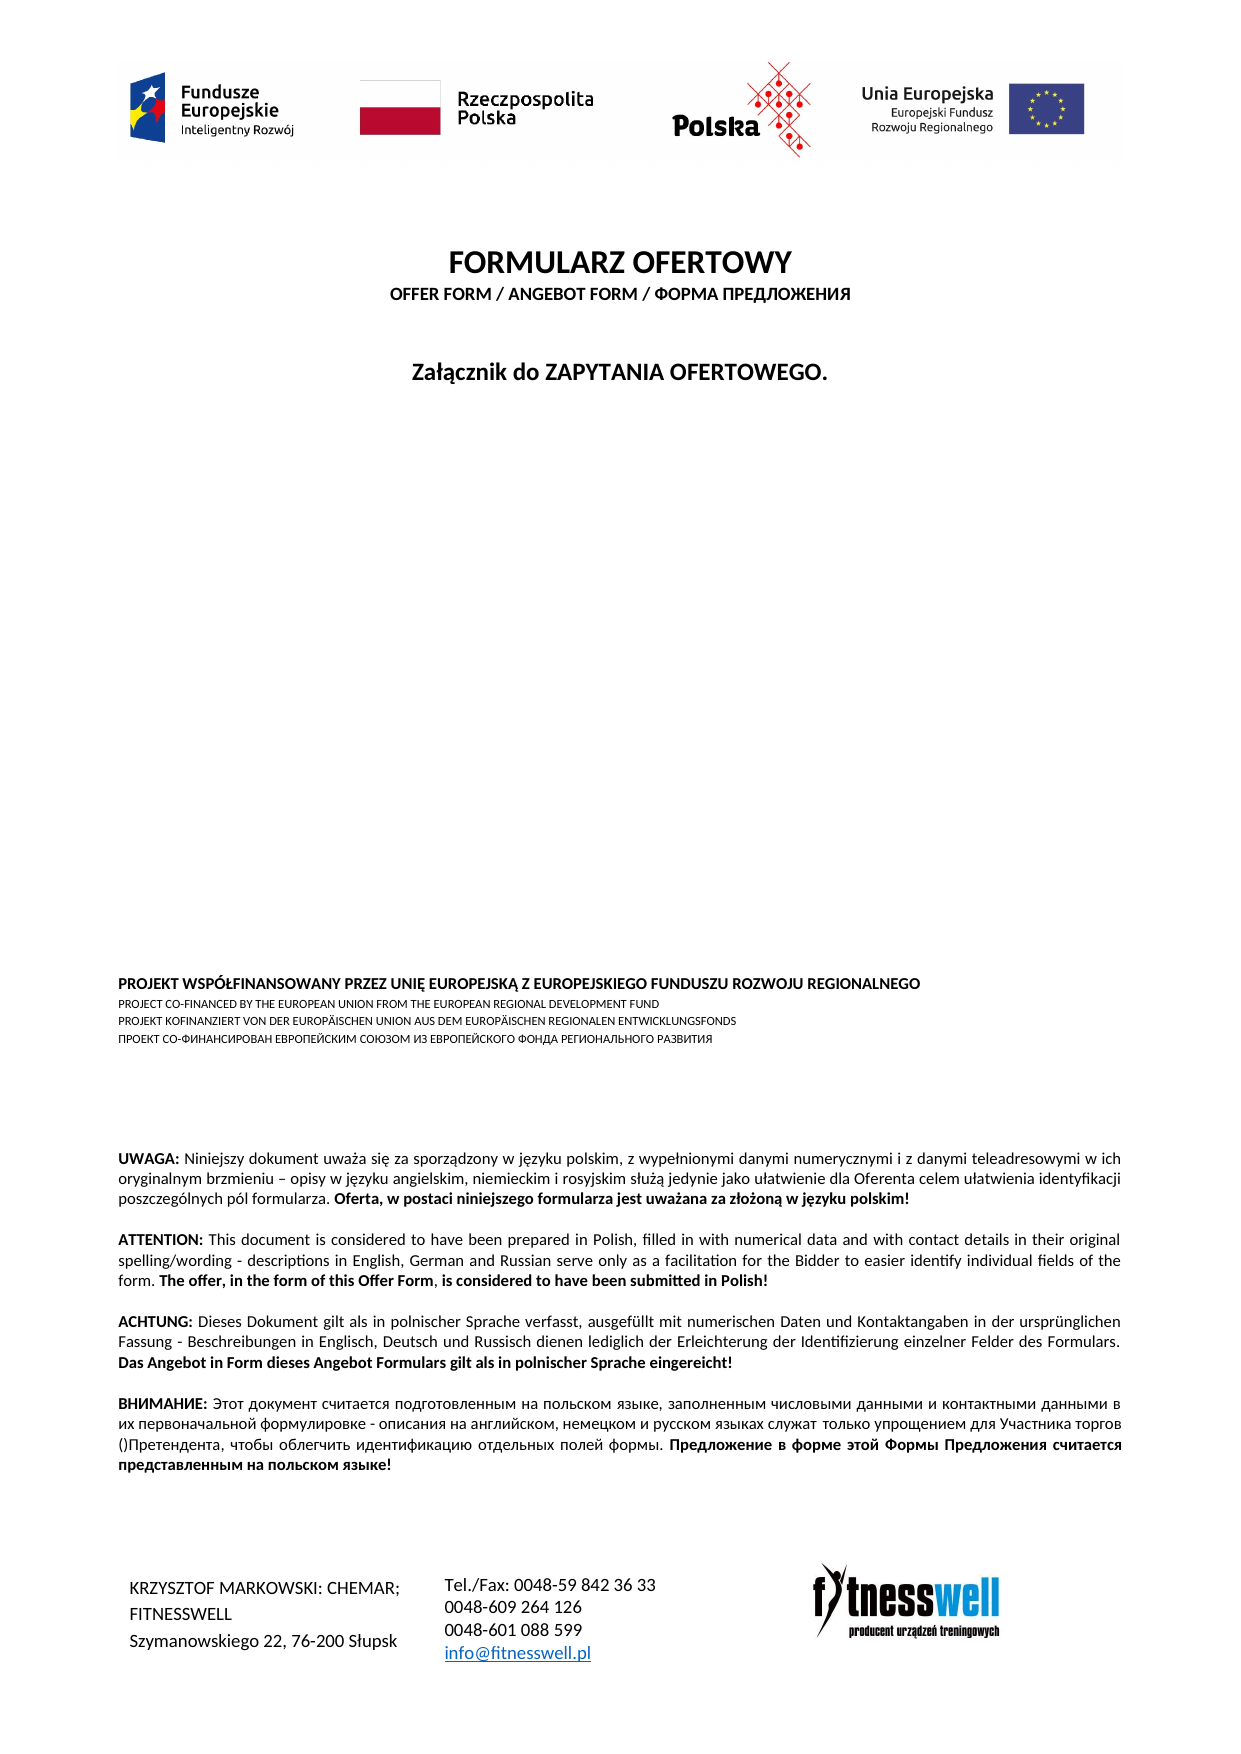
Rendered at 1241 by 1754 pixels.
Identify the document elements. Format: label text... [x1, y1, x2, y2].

text FORMULARZ OFERTOWY OFFER FORM / ANGEBOT FORM / ФОРМА ПРЕДЛОЖЕНИЯ [118, 241, 1122, 305]
picture [118, 59, 1123, 166]
text ACHTUNG: Dieses Dokument gilt als in polnischer Sprache verfasst, ausgefüllt mit numerischen Daten und Kontaktangaben in der ursprünglichen Fassung - Beschreibungen in Englisch, Deutsch und Russisch dienen lediglich der Erleichterung der Identifizierung einzelner Felder des Formulars. Das Angebot in Form dieses Angebot Formulars gilt als in polnischer Sprache eingereicht! [118, 1311, 1122, 1372]
text ATTENTION: This document is considered to have been prepared in Polish, filled in with numerical data and with contact details in their original spelling/wording - descriptions in English, German and Russian serve only as a facilitation for the Bidder to easier identify individual fields of the form. The offer, in the form of this Offer Form, is considered to have been submitted in Polish! [118, 1230, 1122, 1291]
text ВНИМАНИЕ: Этот документ считается подготовленным на польском языке, заполненным числовыми данными и контактными данными в их первоначальной формулировке - описания на английском, немецком и русском языках служат только упрощением для Участника торгов ()Претендента, чтобы облегчить идентификацию отдельных полей формы. Предложение в форме этой Формы Предложения считается представленным на польском языке! [118, 1393, 1122, 1474]
text PROJEKT WSPÓŁFINANSOWANY PRZEZ UNIĘ EUROPEJSKĄ Z EUROPEJSKIEGO FUNDUSZU ROZWOJU REGIONALNEGO PROJECT CO-FINANCED BY THE EUROPEAN UNION FROM THE EUROPEAN REGIONAL DEVELOPMENT FUND PROJEKT KOFINANZIERT VON DER EUROPÄISCHEN UNION AUS DEM EUROPÄISCHEN REGIONALEN ENTWICKLUNGSFONDS ПРОЕКТ СО-ФИНАНСИРОВАН ЕВРОПЕЙСКИМ СОЮЗОМ ИЗ ЕВРОПЕЙСКОГО ФОНДА РЕГИОНАЛЬНОГО РАЗВИТИЯ [118, 973, 1122, 1079]
picture [805, 1558, 1007, 1643]
text Załącznik do ZAPYTANIA OFERTOWEGO. [118, 356, 1122, 418]
text UWAGA: Niniejszy dokument uważa się za sporządzony w języku polskim, z wypełnionymi danymi numerycznymi i z danymi teleadresowymi w ich oryginalnym brzmieniu – opisy w języku angielskim, niemieckim i rosyjskim służą jedynie jako ułatwienie dla Oferenta celem ułatwienia identyfikacji poszczególnych pól formularza. Oferta, w postaci niniejszego formularza jest uważana za złożoną w języku polskim! [118, 1148, 1122, 1209]
